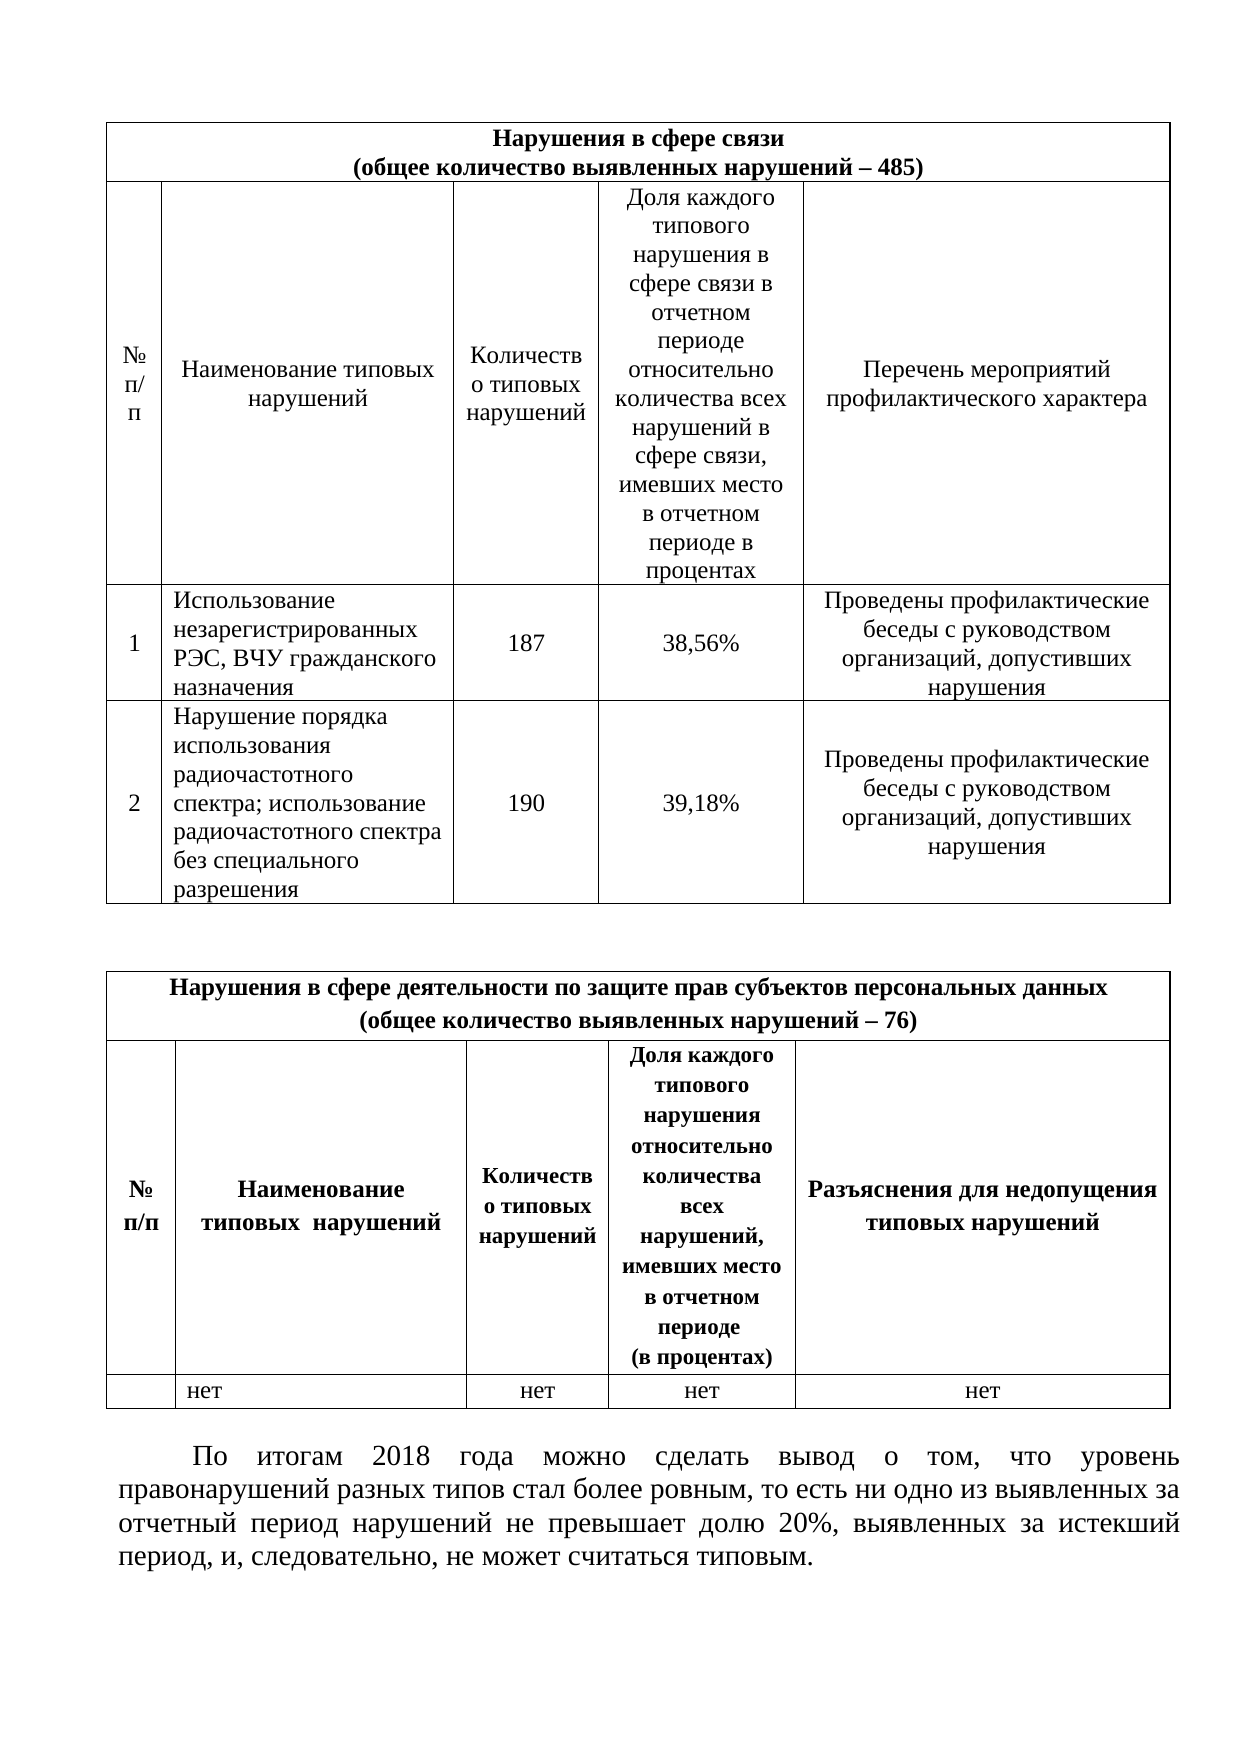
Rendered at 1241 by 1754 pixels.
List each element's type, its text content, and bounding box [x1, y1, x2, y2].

table_cell [107, 1375, 175, 1408]
table_cell 39,18% [599, 701, 803, 903]
table_cell 1 [107, 585, 161, 700]
table_cell Нарушение порядка использования радиочастотного спектра; использование радиочастотного спектра без специального разрешения [162, 701, 453, 903]
table_header Нарушения в сфере деятельности по защите прав субъектов персональных данных (общее количество выявленных нарушений – 76) [107, 972, 1169, 1040]
table_header Нарушения в сфере связи (общее количество выявленных нарушений – 485) [107, 123, 1169, 181]
table_cell Проведены профилактические беседы с руководством организаций, допустивших нарушения [804, 585, 1169, 700]
table_cell нет [176, 1375, 466, 1408]
table_cell 38,56% [599, 585, 803, 700]
table_cell нет [467, 1375, 608, 1408]
table_cell нет [609, 1375, 795, 1408]
table_cell Использование незарегистрированных РЭС, ВЧУ гражданского назначения [162, 585, 453, 700]
table_cell Наименование типовых нарушений [176, 1041, 466, 1374]
table_cell 187 [454, 585, 598, 700]
table_cell Количество типовых нарушений [467, 1041, 608, 1374]
table_cell Перечень мероприятий профилактического характера [804, 182, 1169, 584]
text По итогам 2018 года можно сделать вывод о том, что уровень правонарушений разных типов стал более ровным, то есть ни одно из выявленных за отчетный период нарушений не превышает долю 20%, выявленных за истекший период, и, следовательно, не может считаться типовым. [118, 1438, 1181, 1572]
table_cell № п/п [107, 182, 161, 584]
table_cell № п/п [107, 1041, 175, 1374]
table_cell Разъяснения для недопущения типовых нарушений [796, 1041, 1169, 1374]
table_cell Доля каждого типового нарушения в сфере связи в отчетном периоде относительно количества всех нарушений в сфере связи, имевших место в отчетном периоде в процентах [599, 182, 803, 584]
table_cell Количество типовых нарушений [454, 182, 598, 584]
table_cell Проведены профилактические беседы с руководством организаций, допустивших нарушения [804, 701, 1169, 903]
table_cell нет [796, 1375, 1169, 1408]
table_cell 190 [454, 701, 598, 903]
table_cell Наименование типовых нарушений [162, 182, 453, 584]
table_cell 2 [107, 701, 161, 903]
table_cell Доля каждого типового нарушения относительно количества всех нарушений, имевших место в отчетном периоде (в процентах) [609, 1041, 795, 1374]
